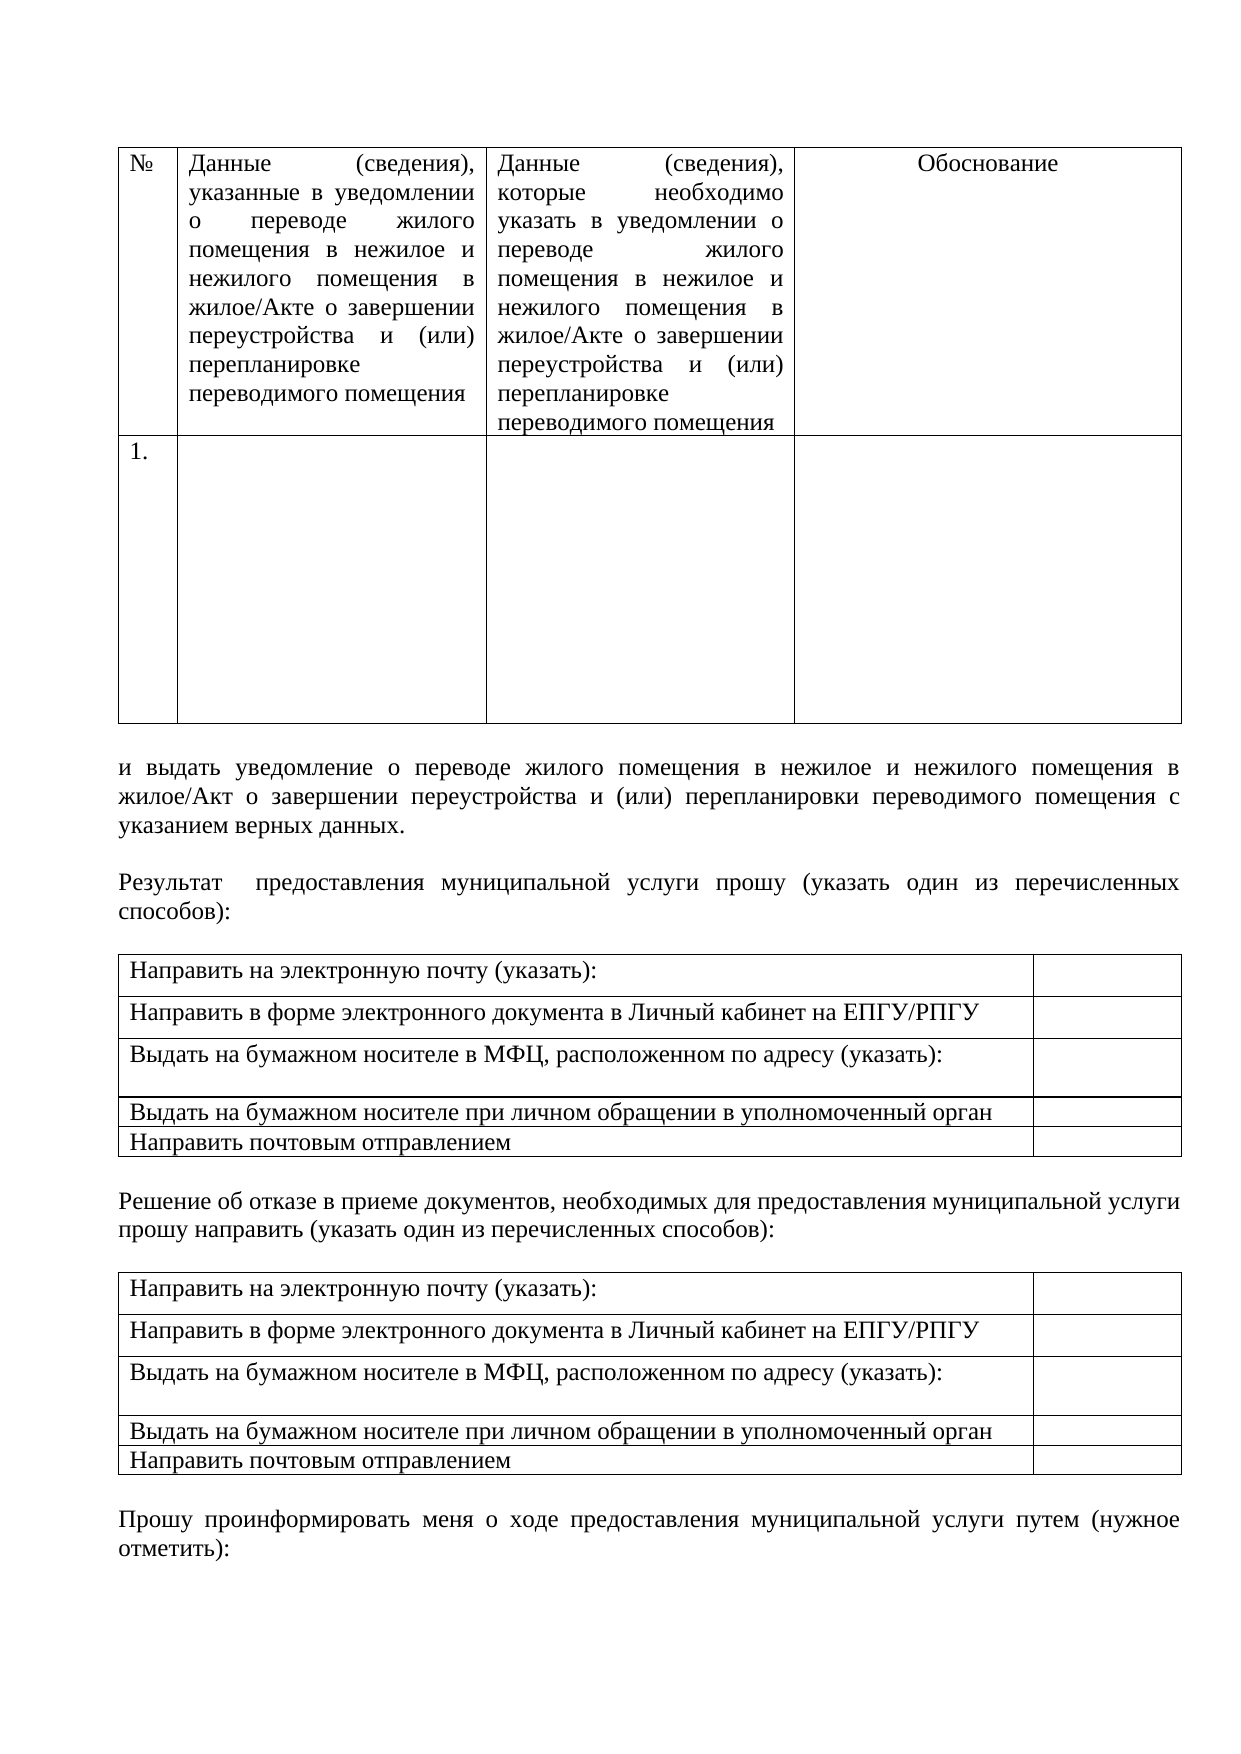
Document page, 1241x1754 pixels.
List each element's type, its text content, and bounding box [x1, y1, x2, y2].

text Решение об отказе в приеме документов, необходимых для предоставления муниципальной услуги прошу направить (указать один из перечисленных способов): [118, 1186, 1181, 1243]
table_header [1034, 955, 1181, 996]
table_cell [487, 436, 794, 723]
table_cell [1034, 1416, 1181, 1444]
table_header Данные (сведения), которые необходимо указать в уведомлении о переводе жилого помещения в нежилое и нежилого помещения в жилое/Акте о завершении переустройства и (или) перепланировке переводимого помещения [487, 148, 794, 435]
table_cell [1034, 1127, 1181, 1156]
table_header № [119, 148, 177, 435]
table_cell Направить почтовым отправлением [119, 1446, 1033, 1474]
table_cell Выдать на бумажном носителе в МФЦ, расположенном по адресу (указать): [119, 1039, 1033, 1096]
table_cell Направить почтовым отправлением [119, 1127, 1033, 1156]
table_cell [178, 436, 486, 723]
text и выдать уведомление о переводе жилого помещения в нежилое и нежилого помещения в жилое/Акт о завершении переустройства и (или) перепланировки переводимого помещения с указанием верных данных. [118, 752, 1181, 839]
table_cell [1034, 997, 1181, 1038]
table_cell [1034, 1446, 1181, 1474]
table_cell Направить в форме электронного документа в Личный кабинет на ЕПГУ/РПГУ [119, 1315, 1033, 1356]
table_cell Выдать на бумажном носителе при личном обращении в уполномоченный орган [119, 1098, 1033, 1126]
table_cell [1034, 1357, 1181, 1415]
table_header [1034, 1273, 1181, 1314]
text Прошу проинформировать меня о ходе предоставления муниципальной услуги путем (нужное отметить): [118, 1504, 1181, 1562]
table_cell [1034, 1098, 1181, 1126]
table_cell Выдать на бумажном носителе при личном обращении в уполномоченный орган [119, 1416, 1033, 1444]
table_header Направить на электронную почту (указать): [119, 955, 1033, 996]
table_cell Выдать на бумажном носителе в МФЦ, расположенном по адресу (указать): [119, 1357, 1033, 1415]
table_cell [1034, 1039, 1181, 1096]
table_header Данные (сведения), указанные в уведомлении о переводе жилого помещения в нежилое и нежилого помещения в жилое/Акте о завершении переустройства и (или) перепланировке переводимого помещения [178, 148, 486, 435]
table_cell Направить в форме электронного документа в Личный кабинет на ЕПГУ/РПГУ [119, 997, 1033, 1038]
table_header Направить на электронную почту (указать): [119, 1273, 1033, 1314]
table_cell 1. [119, 436, 177, 723]
table_cell [795, 436, 1181, 723]
text Результат предоставления муниципальной услуги прошу (указать один из перечисленных способов): [118, 867, 1181, 925]
table_header Обоснование [795, 148, 1181, 435]
table_cell [1034, 1315, 1181, 1356]
